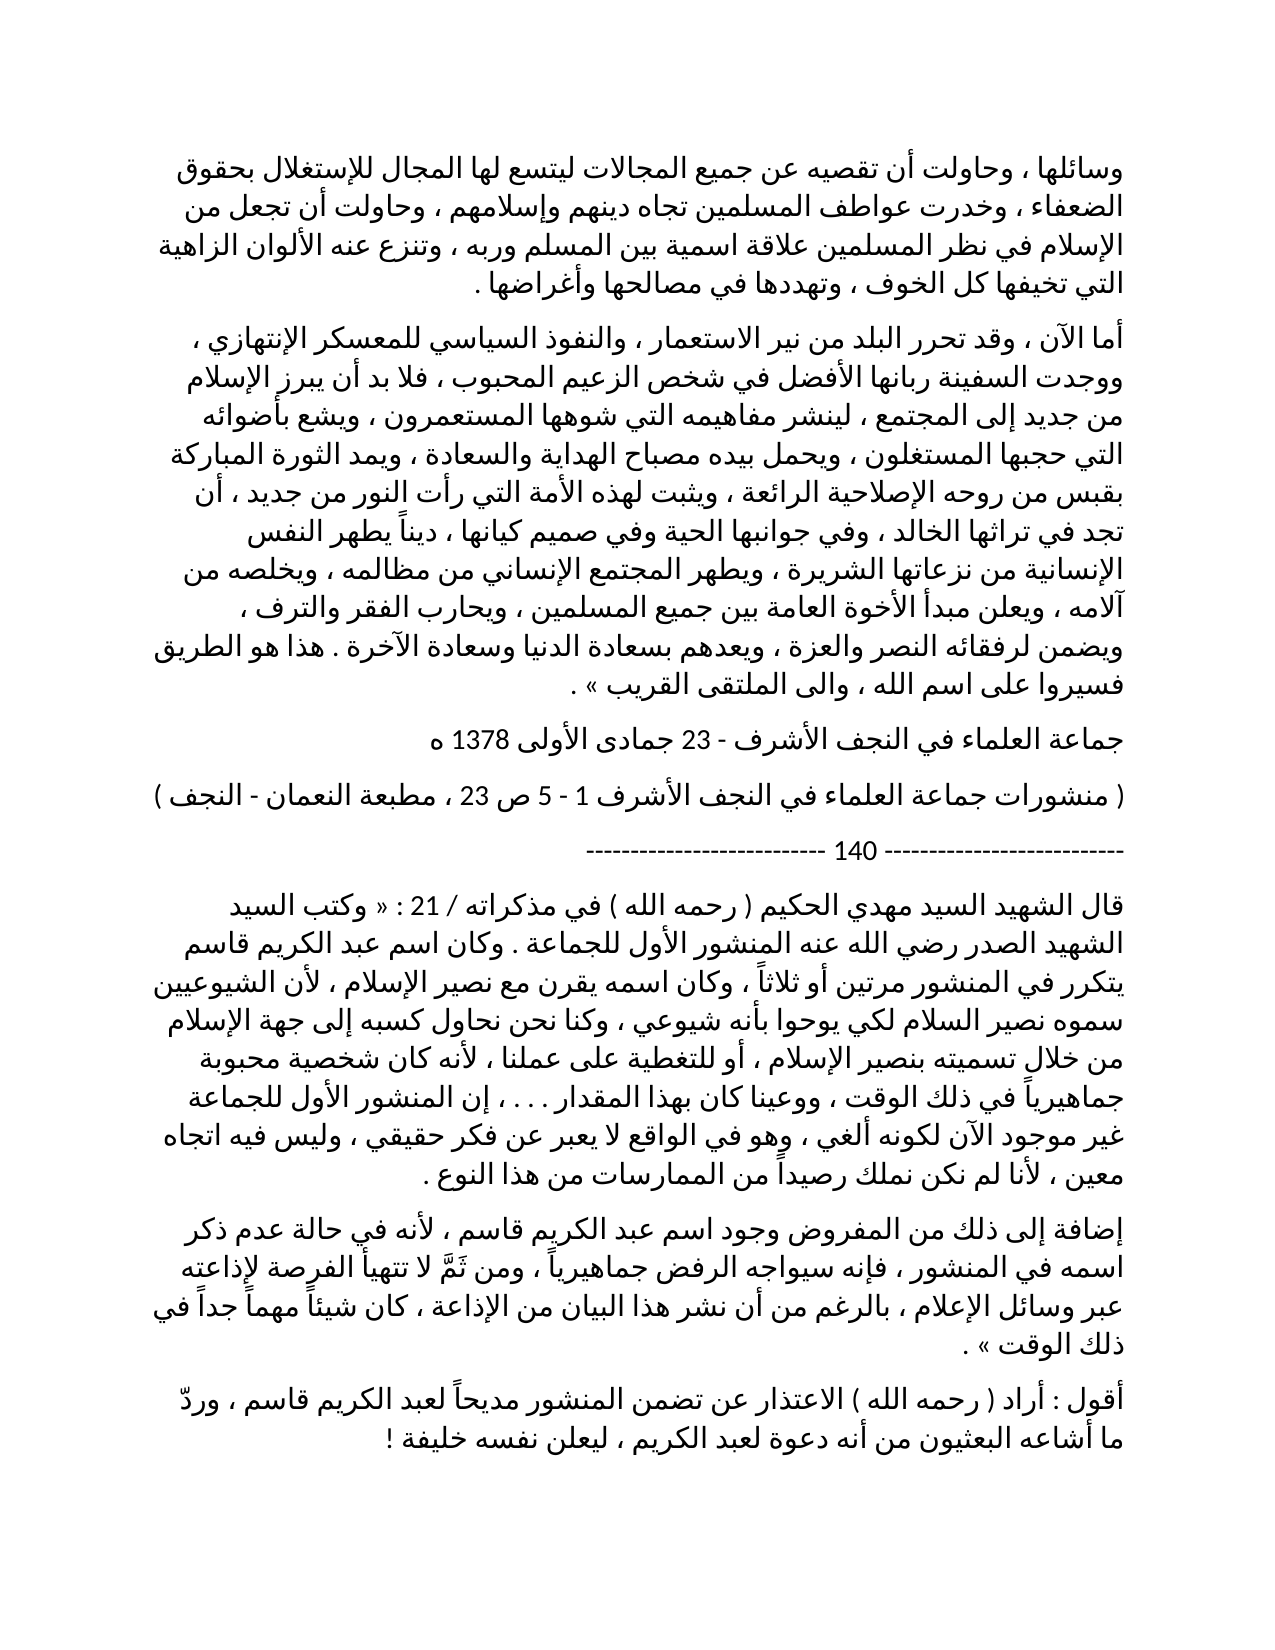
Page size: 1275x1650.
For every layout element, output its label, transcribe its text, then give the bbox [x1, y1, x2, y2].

text أقول : أراد ( رحمه الله ) الاعتذار عن تضمن المنشور مديحاً لعبد الكريم قاسم ، وردّ ما أشاعه البعثيون من أنه دعوة لعبد الكريم ، ليعلن نفسه خليفة ! [150, 1381, 1125, 1455]
text جماعة العلماء في النجف الأشرف - 23 جمادى الأولى 1378 ه [150, 721, 1125, 757]
text وسائلها ، وحاولت أن تقصيه عن جميع المجالات ليتسع لها المجال للإستغلال بحقوق الضعفاء ، وخدرت عواطف المسلمين تجاه دينهم وإسلامهم ، وحاولت أن تجعل من الإسلام في نظر المسلمين علاقة اسمية بين المسلم وربه ، وتنزع عنه الألوان الزاهية التي تخيفها كل الخوف ، وتهددها في مصالحها وأغراضها . [150, 150, 1125, 301]
text إضافة إلى ذلك من المفروض وجود اسم عبد الكريم قاسم ، لأنه في حالة عدم ذكر اسمه في المنشور ، فإنه سيواجه الرفض جماهيرياً ، ومن ثَمَّ لا تتهيأ الفرصة لإذاعته عبر وسائل الإعلام ، بالرغم من أن نشر هذا البيان من الإذاعة ، كان شيئاً مهماً جداً في ذلك الوقت » . [150, 1211, 1125, 1362]
text ( منشورات جماعة العلماء في النجف الأشرف 1 - 5 ص 23 ، مطبعة النعمان - النجف ) [150, 777, 1125, 812]
text --------------------------- 140 --------------------------- [150, 832, 1125, 867]
text قال الشهيد السيد مهدي الحكيم ( رحمه الله ) في مذكراته / 21 : « وكتب السيد الشهيد الصدر رضي الله عنه المنشور الأول للجماعة . وكان اسم عبد الكريم قاسم يتكرر في المنشور مرتين أو ثلاثاً ، وكان اسمه يقرن مع نصير الإسلام ، لأن الشيوعيين سموه نصير السلام لكي يوحوا بأنه شيوعي ، وكنا نحن نحاول كسبه إلى جهة الإسلام من خلال تسميته بنصير الإسلام ، أو للتغطية على عملنا ، لأنه كان شخصية محبوبة جماهيرياً في ذلك الوقت ، ووعينا كان بهذا المقدار . . . ، إن المنشور الأول للجماعة غير موجود الآن لكونه ألغي ، وهو في الواقع لا يعبر عن فكر حقيقي ، وليس فيه اتجاه معين ، لأنا لم نكن نملك رصيداً من الممارسات من هذا النوع . [150, 887, 1125, 1191]
text أما الآن ، وقد تحرر البلد من نير الاستعمار ، والنفوذ السياسي للمعسكر الإنتهازي ، ووجدت السفينة ربانها الأفضل في شخص الزعيم المحبوب ، فلا بد أن يبرز الإسلام من جديد إلى المجتمع ، لينشر مفاهيمه التي شوهها المستعمرون ، ويشع بأضوائه التي حجبها المستغلون ، ويحمل بيده مصباح الهداية والسعادة ، ويمد الثورة المباركة بقبس من روحه الإصلاحية الرائعة ، ويثبت لهذه الأمة التي رأت النور من جديد ، أن تجد في تراثها الخالد ، وفي جوانبها الحية وفي صميم كيانها ، ديناً يطهر النفس الإنسانية من نزعاتها الشريرة ، ويطهر المجتمع الإنساني من مظالمه ، ويخلصه من آلامه ، ويعلن مبدأ الأخوة العامة بين جميع المسلمين ، ويحارب الفقر والترف ، ويضمن لرفقائه النصر والعزة ، ويعدهم بسعادة الدنيا وسعادة الآخرة . هذا هو الطريق فسيروا على اسم الله ، والى الملتقى القريب » . [150, 320, 1125, 702]
